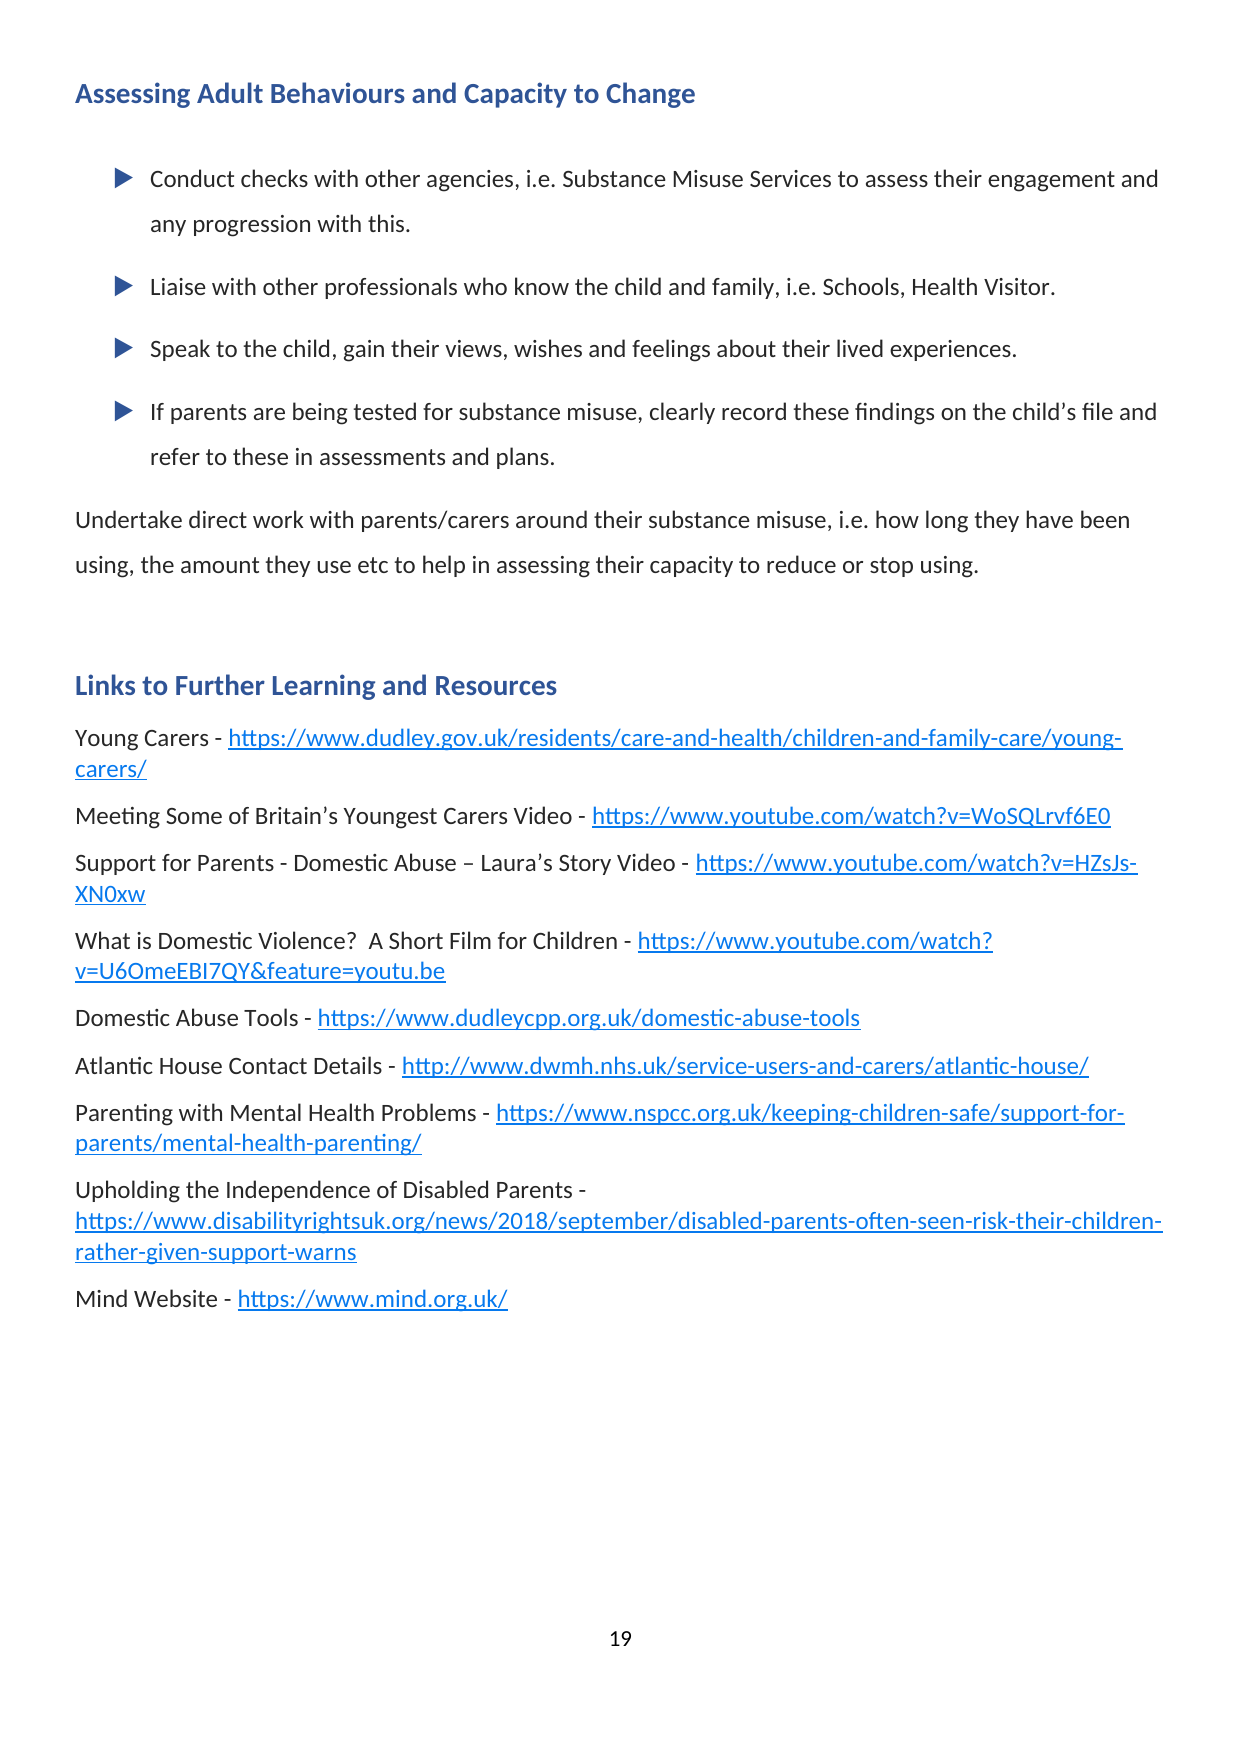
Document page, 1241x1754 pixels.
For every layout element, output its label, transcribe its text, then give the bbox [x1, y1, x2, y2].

list Speak to the child, gain their views, wishes and feelings about their lived experiences. [112, 333, 1165, 364]
text Support for Parents - Domestic Abuse – Laura’s Story Video - https://www.youtube.com/watch?v=HZsJs-XN0xw [75, 847, 1165, 908]
text What is Domestic Violence? A Short Film for Children - https://www.youtube.com/watch?v=U6OmeEBI7QY&feature=youtu.be [75, 925, 1165, 986]
text Upholding the Independence of Disabled Parents - https://www.disabilityrightsuk.org/news/2018/september/disabled-parents-often-seen-risk-their-children-rather-given-support-warns [75, 1175, 1165, 1266]
text Mind Website - https://www.mind.org.uk/ [75, 1283, 1165, 1313]
list Conduct checks with other agencies, i.e. Substance Misuse Services to assess their engagement and any progression with this. [112, 163, 1165, 239]
text Assessing Adult Behaviours and Capacity to Change [75, 75, 1165, 111]
text Young Carers - https://www.dudley.gov.uk/residents/care-and-health/children-and-family-care/young-carers/ [75, 722, 1165, 783]
text Atlantic House Contact Details - http://www.dwmh.nhs.uk/service-users-and-carers/atlantic-house/ [75, 1050, 1165, 1080]
list If parents are being tested for substance misuse, clearly record these findings on the child’s file and refer to these in assessments and plans. [112, 396, 1165, 472]
text Undertake direct work with parents/carers around their substance misuse, i.e. how long they have been using, the amount they use etc to help in assessing their capacity to reduce or stop using. [75, 504, 1165, 580]
text Links to Further Learning and Resources [75, 667, 1165, 703]
list Liaise with other professionals who know the child and family, i.e. Schools, Health Visitor. [112, 271, 1165, 302]
text Meeting Some of Britain’s Youngest Carers Video - https://www.youtube.com/watch?v=WoSQLrvf6E0 [75, 800, 1165, 831]
text Parenting with Mental Health Problems - https://www.nspcc.org.uk/keeping-children-safe/support-for-parents/mental-health-parenting/ [75, 1097, 1165, 1158]
text Domestic Abuse Tools - https://www.dudleycpp.org.uk/domestic-abuse-tools [75, 1003, 1165, 1033]
